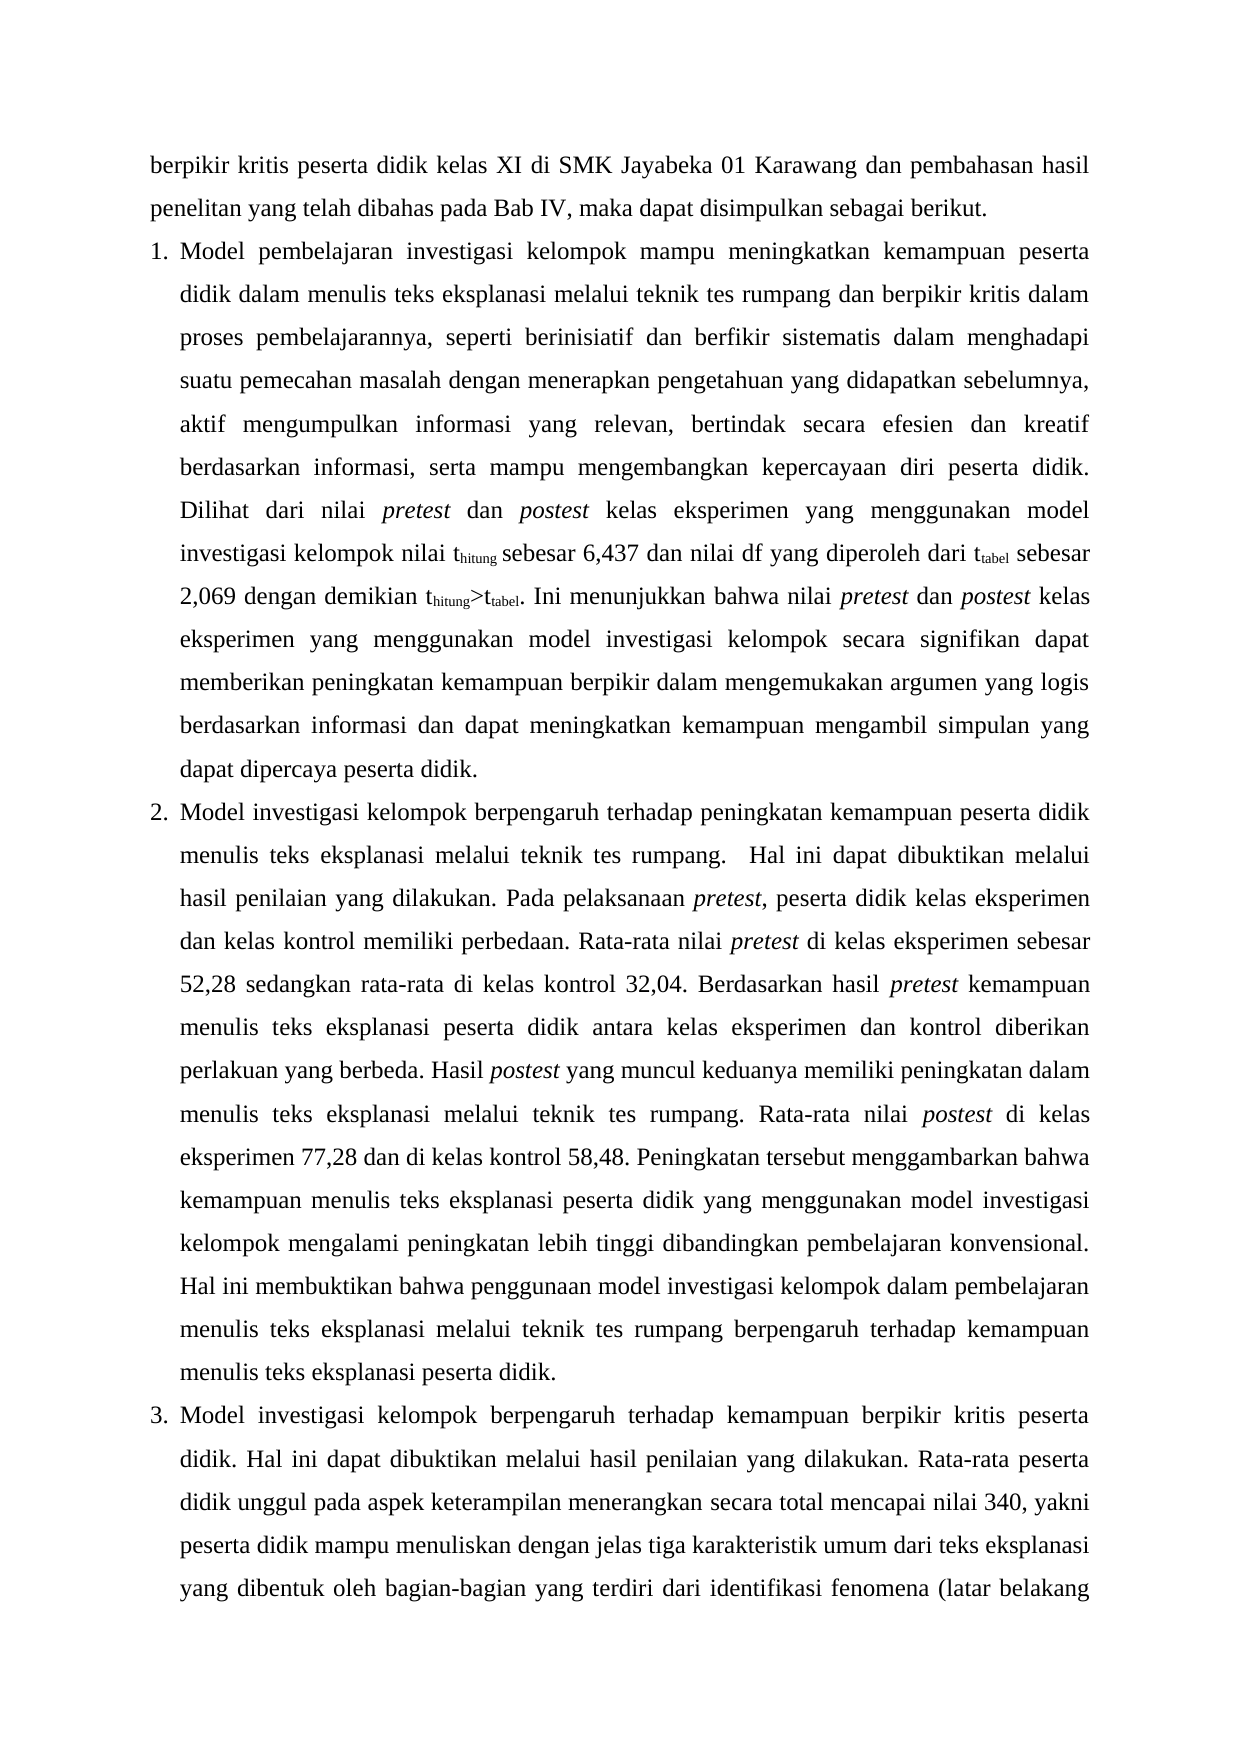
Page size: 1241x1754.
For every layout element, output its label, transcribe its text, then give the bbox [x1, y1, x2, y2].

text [150, 150, 1090, 222]
list Model investigasi kelompok berpengaruh terhadap peningkatan kemampuan peserta didik menulis teks eksplanasi melalui teknik tes rumpang. Hal ini dapat dibuktikan melalui hasil penilaian yang dilakukan. Pada pelaksanaan pretest, peserta didik kelas eksperimen dan kelas kontrol memiliki perbedaan. Rata-rata nilai pretest di kelas eksperimen sebesar 52,28 sedangkan rata-rata di kelas kontrol 32,04. Berdasarkan hasil pretest kemampuan menulis teks eksplanasi peserta didik antara kelas eksperimen dan kontrol diberikan perlakuan yang berbeda. Hasil postest yang muncul keduanya memiliki peningkatan dalam menulis teks eksplanasi melalui teknik tes rumpang. Rata-rata nilai postest di kelas eksperimen 77,28 dan di kelas kontrol 58,48. Peningkatan tersebut menggambarkan bahwa kemampuan menulis teks eksplanasi peserta didik yang menggunakan model investigasi kelompok mengalami peningkatan lebih tinggi dibandingkan pembelajaran konvensional. Hal ini membuktikan bahwa penggunaan model investigasi kelompok dalam pembelajaran menulis teks eksplanasi melalui teknik tes rumpang berpengaruh terhadap kemampuan menulis teks eksplanasi peserta didik. [150, 797, 1090, 1386]
list Model pembelajaran investigasi kelompok mampu meningkatkan kemampuan peserta didik dalam menulis teks eksplanasi melalui teknik tes rumpang dan berpikir kritis dalam proses pembelajarannya, seperti berinisiatif dan berfikir sistematis dalam menghadapi suatu pemecahan masalah dengan menerapkan pengetahuan yang didapatkan sebelumnya, aktif mengumpulkan informasi yang relevan, bertindak secara efesien dan kreatif berdasarkan informasi, serta mampu mengembangkan kepercayaan diri peserta didik. Dilihat dari nilai pretest dan postest kelas eksperimen yang menggunakan model investigasi kelompok nilai thitung sebesar 6,437 dan nilai df yang diperoleh dari ttabel sebesar 2,069 dengan demikian thitung>ttabel. Ini menunjukkan bahwa nilai pretest dan postest kelas eksperimen yang menggunakan model investigasi kelompok secara signifikan dapat memberikan peningkatan kemampuan berpikir dalam mengemukakan argumen yang logis berdasarkan informasi dan dapat meningkatkan kemampuan mengambil simpulan yang dapat dipercaya peserta didik. [150, 236, 1090, 782]
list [150, 1401, 1090, 1602]
